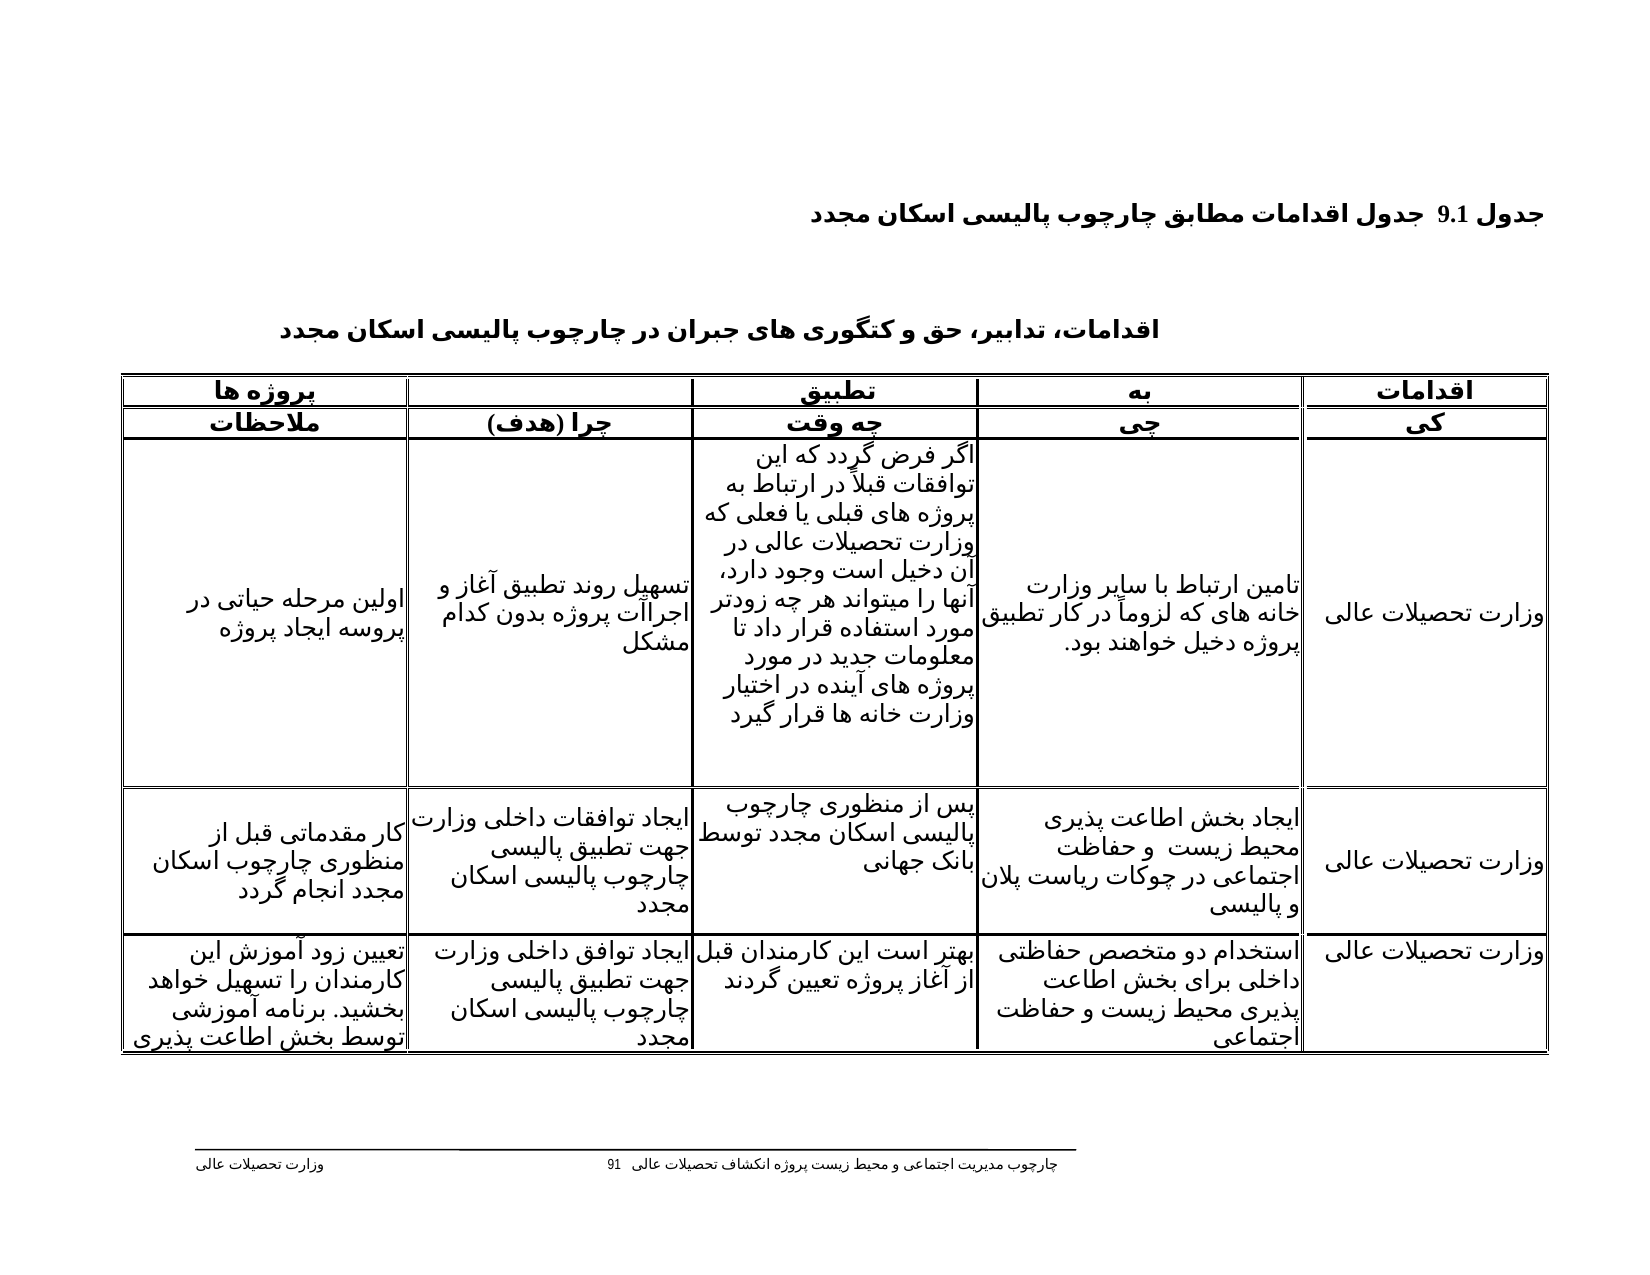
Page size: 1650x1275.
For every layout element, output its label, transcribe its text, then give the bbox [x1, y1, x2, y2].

table_cell کار مقدماتی قبل از منظوری چارچوب اسکان مجدد انجام گردد [124, 789, 406, 933]
table_header اقدامات [1304, 377, 1547, 405]
table_cell تسهیل روند تطبیق آغاز و اجراآت پروژه بدون کدام مشکل [409, 440, 691, 786]
text جدول 9.1 جدول اقدامات مطابق چارچوب پالیسی اسکان مجدد [120, 199, 1545, 228]
table_cell تامین ارتباط با سایر وزارت خانه های که لزوماً در کار تطبیق پروژه دخیل خواهند بود. [979, 437, 1301, 786]
text اقدامات، تدابیر، حق و کتگوری های جبران در چارچوب پالیسی اسکان مجدد [120, 315, 1320, 344]
table_cell چرا (هدف) [409, 409, 691, 437]
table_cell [977, 933, 1302, 1051]
table_cell ملاحظات [124, 409, 406, 437]
table_cell وزارت تحصیلات عالی [1304, 437, 1546, 786]
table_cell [122, 933, 407, 1051]
table_cell پس از منظوری چارچوب پالیسی اسکان مجدد توسط بانک جهانی [694, 789, 976, 933]
table_cell وزارت تحصیلات عالی [1303, 786, 1547, 933]
table_cell ایجاد توافقات داخلی وزارت جهت تطبیق پالیسی چارچوب پالیسی اسکان مجدد [409, 789, 691, 933]
table_cell ایجاد بخش اطاعت پذیری محیط زیست و حفاظت اجتماعی در چوکات ریاست پلان و پالیسی [977, 786, 1302, 933]
table_cell کی [1304, 405, 1546, 437]
table_header تطبیق [692, 377, 977, 405]
table_cell چه وقت [694, 409, 976, 437]
table_header [407, 375, 692, 405]
table_header پروژه ها [122, 375, 407, 405]
table_header به [977, 377, 1301, 405]
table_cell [692, 936, 977, 1051]
table_cell اولین مرحله حیاتی در پروسه ایجاد پروژه [124, 440, 406, 786]
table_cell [407, 933, 692, 1051]
table_cell اگر فرض گردد که این توافقات قبلاً در ارتباط به پروژه های قبلی یا فعلی که وزارت تحصیلات عالی در آن دخیل است وجود دارد، آنها را میتواند هر چه زودتر مورد استفاده قرار داد تا معلومات جدید در مورد پروژه های آینده در اختیار وزارت خانه ها قرار گیرد [694, 440, 976, 786]
table_cell چی [979, 405, 1301, 437]
table_cell وزارت تحصیلات عالی [1303, 933, 1547, 1051]
